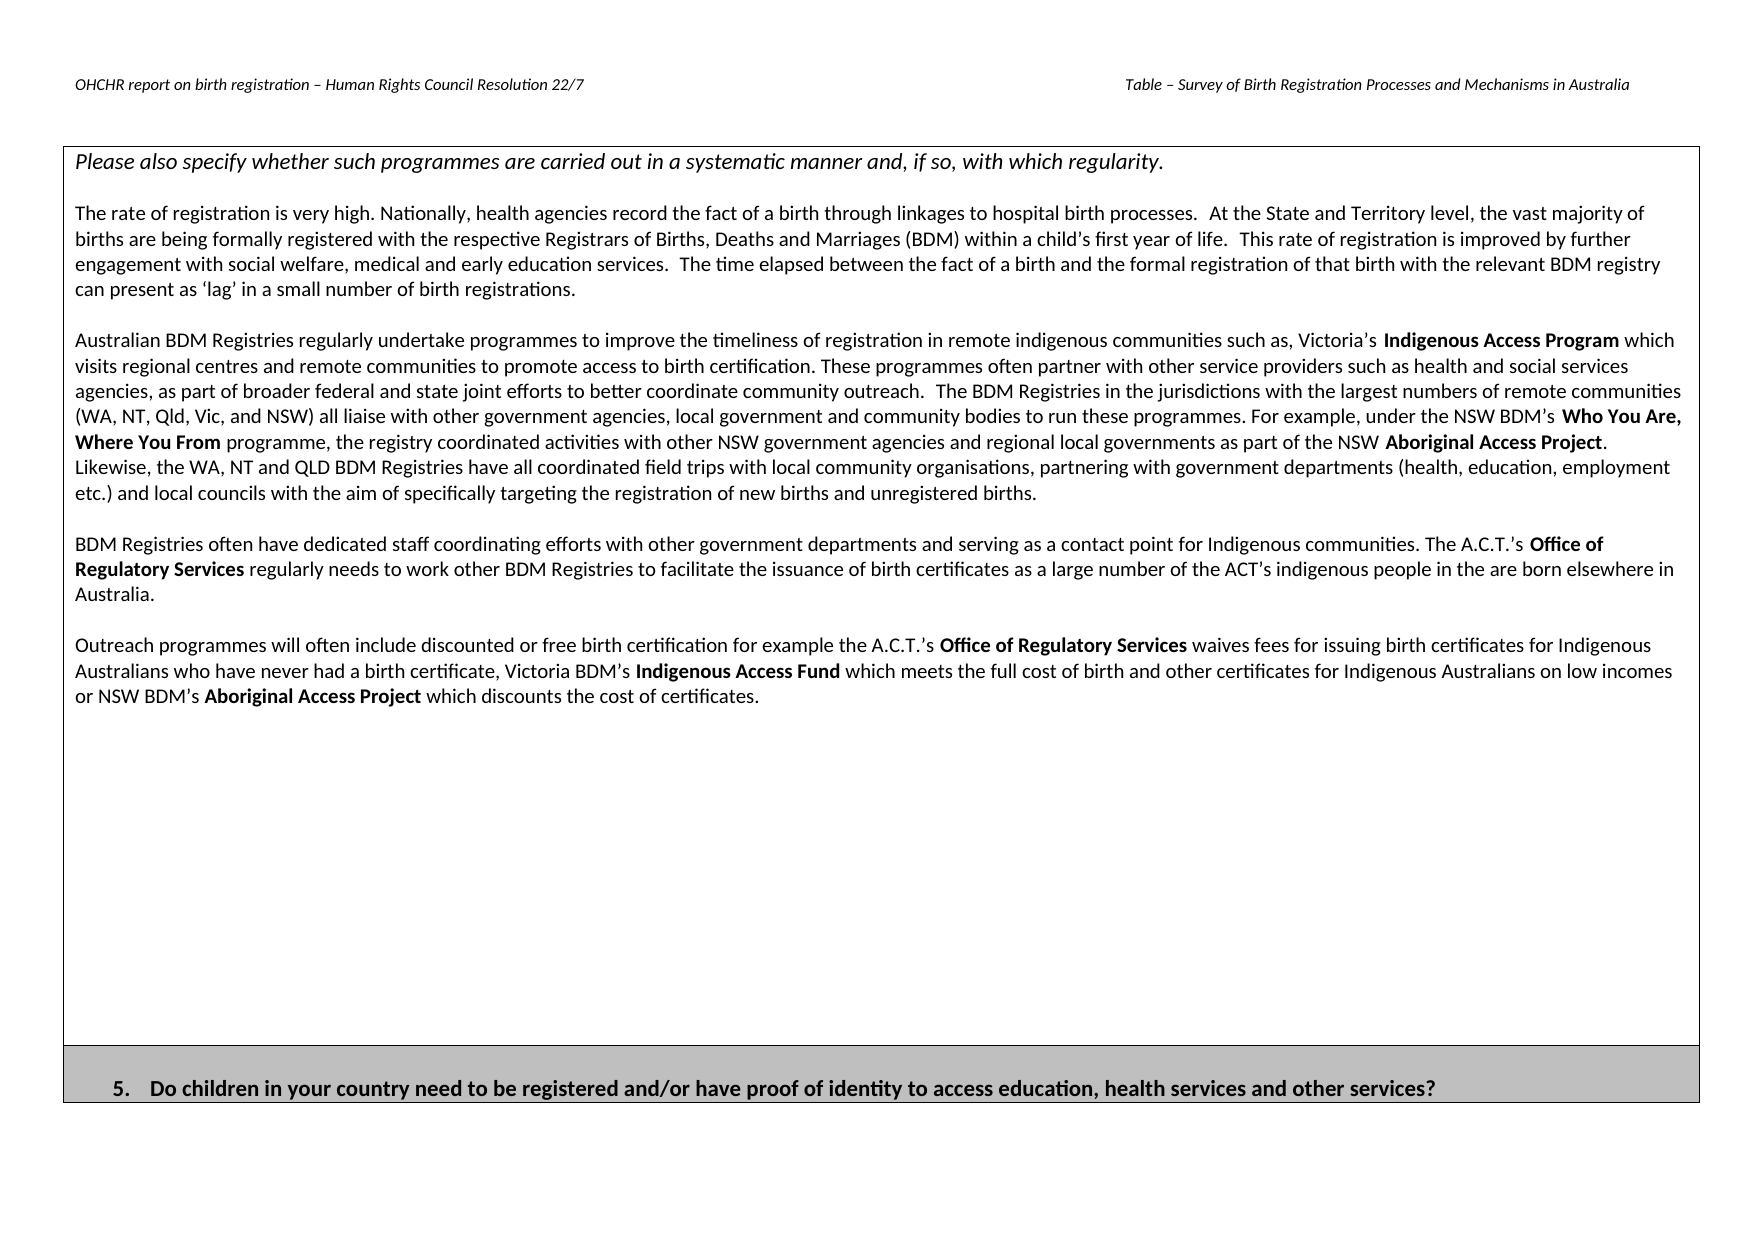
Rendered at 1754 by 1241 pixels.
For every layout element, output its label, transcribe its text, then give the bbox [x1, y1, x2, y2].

table_cell Do children in your country need to be registered and/or have proof of identity to access education, health services and other services? [64, 1046, 1699, 1102]
table_cell Please also specify whether such programmes are carried out in a systematic manner and, if so, with which regularity. The rate of registration is very high. Nationally, health agencies record the fact of a birth through linkages to hospital birth processes. At the State and Territory level, the vast majority of births are being formally registered with the respective Registrars of Births, Deaths and Marriages (BDM) within a child’s first year of life. This rate of registration is improved by further engagement with social welfare, medical and early education services. The time elapsed between the fact of a birth and the formal registration of that birth with the relevant BDM registry can present as ‘lag’ in a small number of birth registrations. Australian BDM Registries regularly undertake programmes to improve the timeliness of registration in remote indigenous communities such as, Victoria’s Indigenous Access Program which visits regional centres and remote communities to promote access to birth certification. These programmes often partner with other service providers such as health and social services agencies, as part of broader federal and state joint efforts to better coordinate community outreach. The BDM Registries in the jurisdictions with the largest numbers of remote communities (WA, NT, Qld, Vic, and NSW) all liaise with other government agencies, local government and community bodies to run these programmes. For example, under the NSW BDM’s Who You Are, Where You From programme, the registry coordinated activities with other NSW government agencies and regional local governments as part of the NSW Aboriginal Access Project. Likewise, the WA, NT and QLD BDM Registries have all coordinated field trips with local community organisations, partnering with government departments (health, education, employment etc.) and local councils with the aim of specifically targeting the registration of new births and unregistered births. BDM Registries often have dedicated staff coordinating efforts with other government departments and serving as a contact point for Indigenous communities. The A.C.T.’s Office of Regulatory Services regularly needs to work other BDM Registries to facilitate the issuance of birth certificates as a large number of the ACT’s indigenous people in the are born elsewhere in Australia. Outreach programmes will often include discounted or free birth certification for example the A.C.T.’s Office of Regulatory Services waives fees for issuing birth certificates for Indigenous Australians who have never had a birth certificate, Victoria BDM’s Indigenous Access Fund which meets the full cost of birth and other certificates for Indigenous Australians on low incomes or NSW BDM’s Aboriginal Access Project which discounts the cost of certificates. [64, 147, 1699, 1045]
